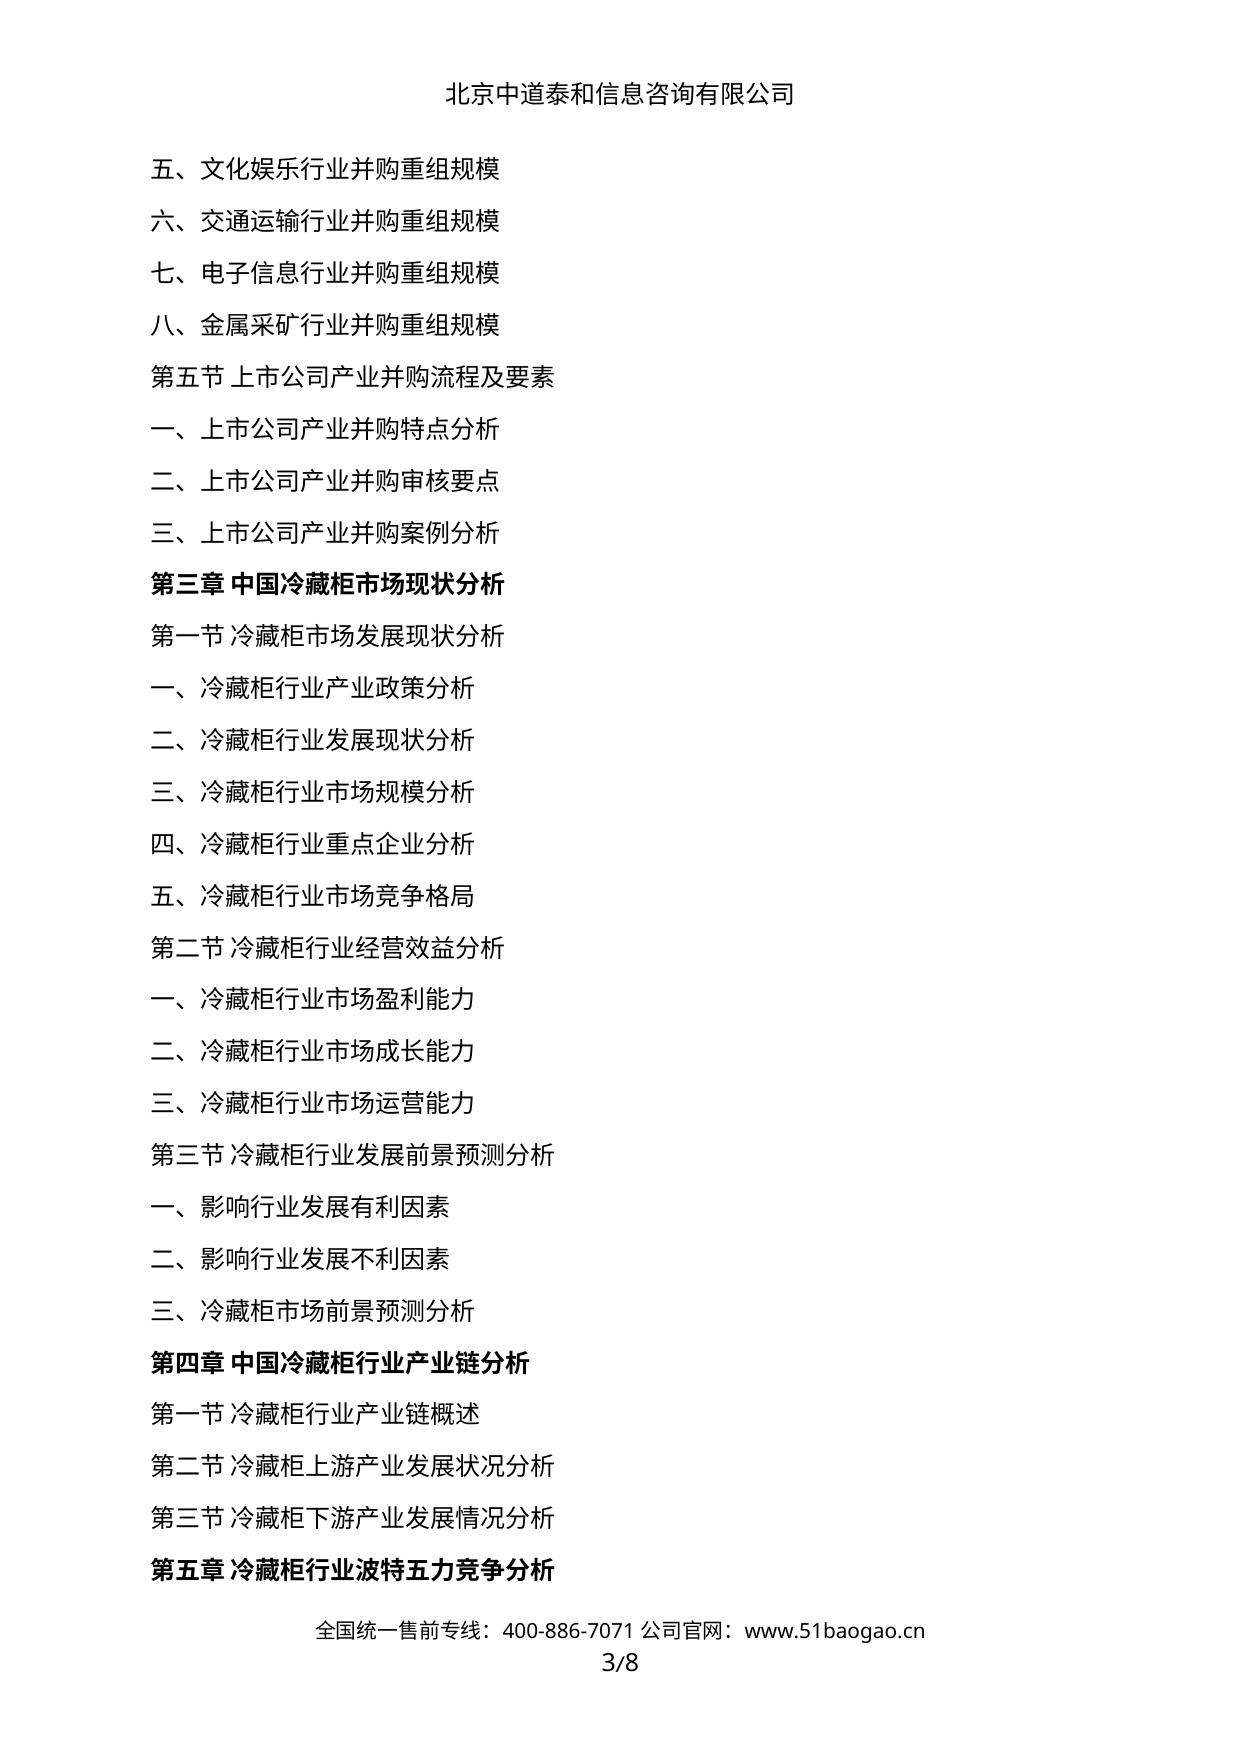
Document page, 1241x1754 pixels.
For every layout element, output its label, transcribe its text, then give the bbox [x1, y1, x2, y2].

text 一、冷藏柜行业市场盈利能力 [150, 980, 1090, 1016]
text 第三节 冷藏柜行业发展前景预测分析 [150, 1136, 1090, 1172]
text 二、冷藏柜行业发展现状分析 [150, 721, 1090, 757]
text 第一节 冷藏柜市场发展现状分析 [150, 617, 1090, 653]
text 第三章 中国冷藏柜市场现状分析 [150, 565, 1090, 601]
text 六、交通运输行业并购重组规模 [150, 202, 1090, 238]
text 五、冷藏柜行业市场竞争格局 [150, 876, 1090, 912]
text 三、冷藏柜行业市场运营能力 [150, 1084, 1090, 1120]
text 三、冷藏柜行业市场规模分析 [150, 772, 1090, 809]
text 五、文化娱乐行业并购重组规模 [150, 150, 1090, 186]
text 第四章 中国冷藏柜行业产业链分析 [150, 1343, 1090, 1379]
text 三、冷藏柜市场前景预测分析 [150, 1291, 1090, 1327]
text 第五章 冷藏柜行业波特五力竞争分析 [150, 1551, 1090, 1587]
text 七、电子信息行业并购重组规模 [150, 254, 1090, 290]
text 第二节 冷藏柜上游产业发展状况分析 [150, 1447, 1090, 1483]
text 第一节 冷藏柜行业产业链概述 [150, 1395, 1090, 1431]
text 四、冷藏柜行业重点企业分析 [150, 824, 1090, 861]
text 八、金属采矿行业并购重组规模 [150, 306, 1090, 342]
text 一、影响行业发展有利因素 [150, 1187, 1090, 1224]
text 二、影响行业发展不利因素 [150, 1239, 1090, 1276]
text 二、冷藏柜行业市场成长能力 [150, 1032, 1090, 1068]
text 一、上市公司产业并购特点分析 [150, 409, 1090, 446]
text 第三节 冷藏柜下游产业发展情况分析 [150, 1499, 1090, 1535]
text 一、冷藏柜行业产业政策分析 [150, 669, 1090, 705]
text 第二节 冷藏柜行业经营效益分析 [150, 928, 1090, 964]
text 二、上市公司产业并购审核要点 [150, 461, 1090, 497]
text 三、上市公司产业并购案例分析 [150, 513, 1090, 549]
text 第五节 上市公司产业并购流程及要素 [150, 357, 1090, 394]
